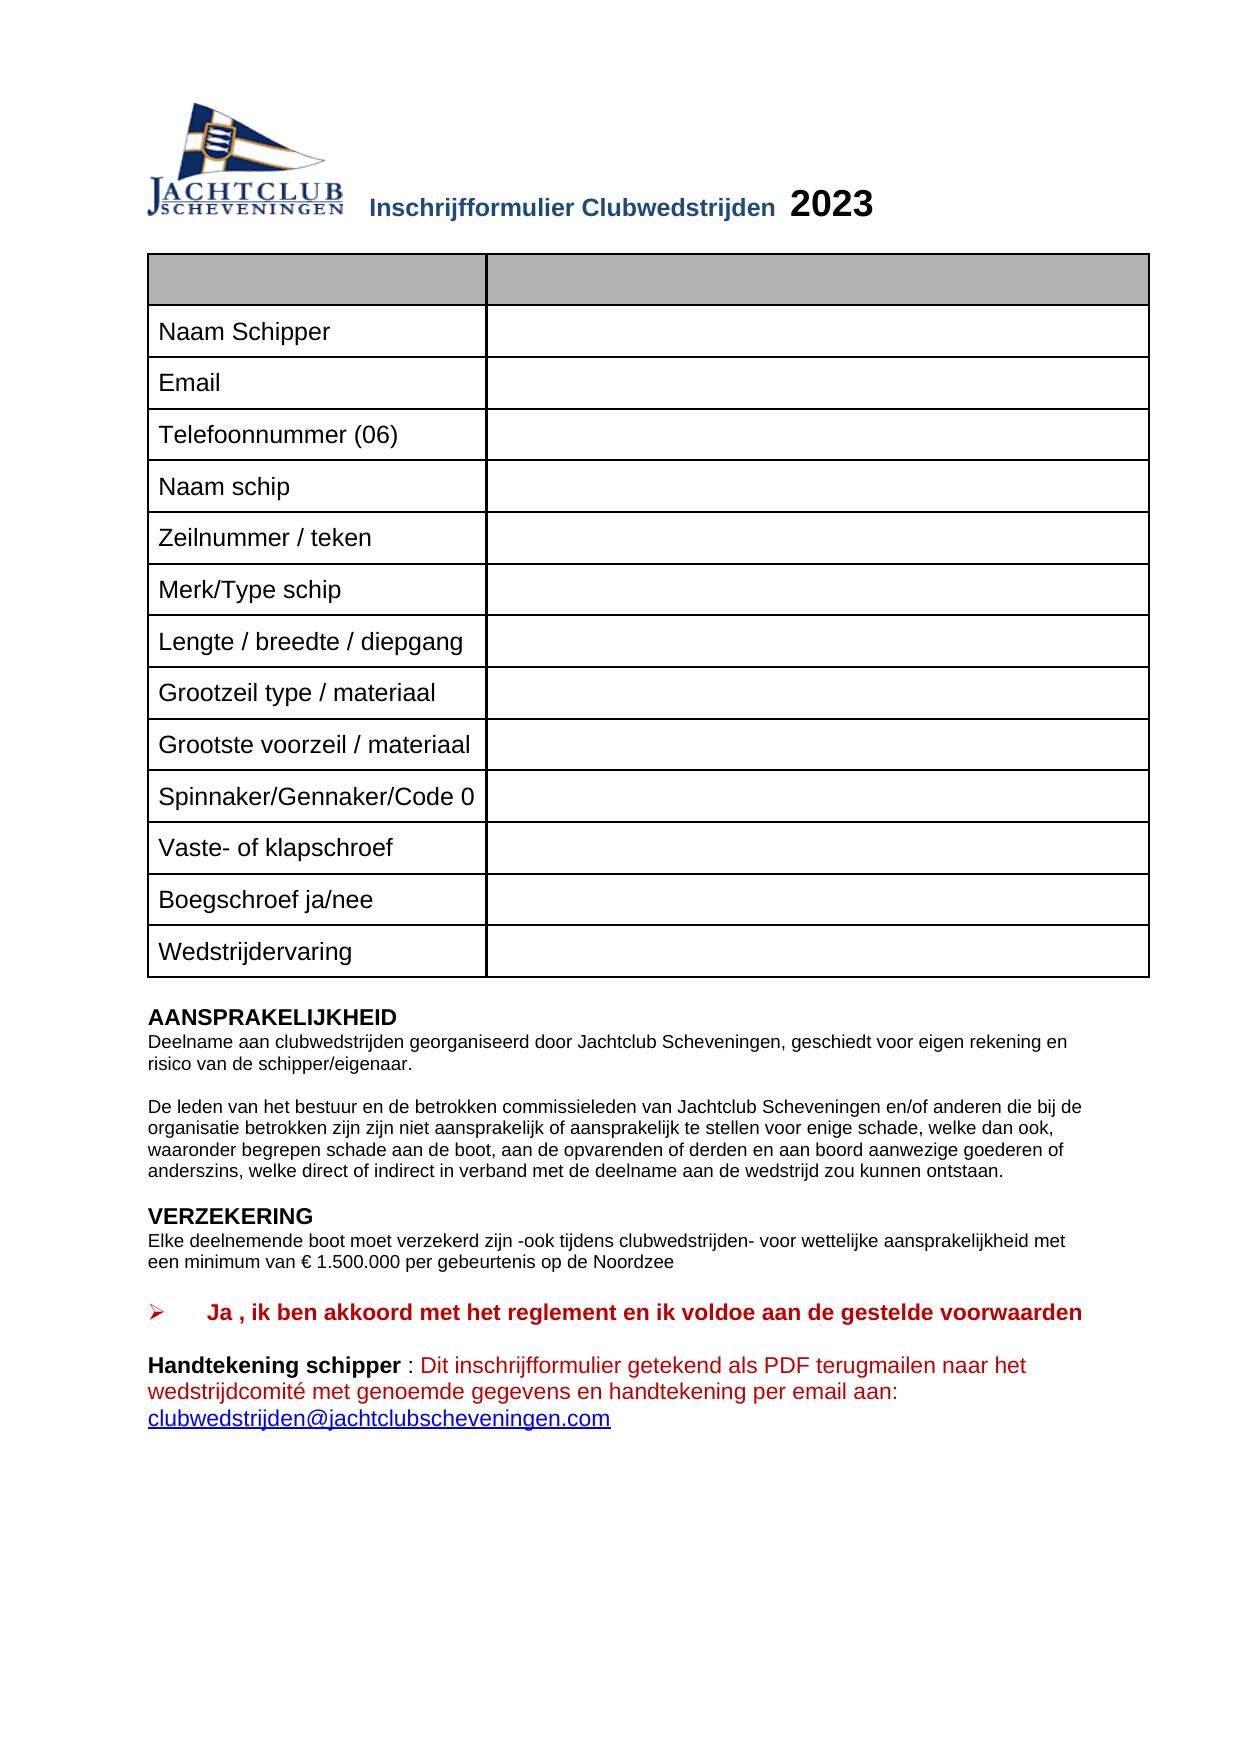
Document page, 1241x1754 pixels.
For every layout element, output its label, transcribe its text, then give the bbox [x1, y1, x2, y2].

table_cell [488, 358, 1148, 408]
text Handtekening schipper : Dit inschrijfformulier getekend als PDF terugmailen naar het wedstrijdcomité met genoemde gegevens en handtekening per email aan: [148, 1352, 1093, 1404]
table_cell Spinnaker/Gennaker/Code 0 [149, 771, 485, 821]
table_cell [488, 668, 1148, 718]
table_cell Email [149, 358, 485, 408]
list Ja , ik ben akkoord met het reglement en ik voldoe aan de gestelde voorwaarden [148, 1299, 1093, 1325]
text clubwedstrijden@jachtclubscheveningen.com [148, 1404, 1093, 1431]
table_cell Wedstrijdervaring [149, 926, 485, 976]
table_cell Zeilnummer / teken [149, 513, 485, 563]
table_cell [488, 823, 1148, 873]
table_cell Grootzeil type / materiaal [149, 668, 485, 718]
table_cell Boegschroef ja/nee [149, 875, 485, 924]
table_cell Lengte / breedte / diepgang [149, 616, 485, 666]
picture [147, 103, 343, 216]
table_cell [488, 410, 1148, 459]
table_cell Merk/Type schip [149, 565, 485, 614]
table_cell Naam Schipper [149, 306, 485, 356]
table_cell Grootste voorzeil / materiaal [149, 720, 485, 769]
text Deelname aan clubwedstrijden georganiseerd door Jachtclub Scheveningen, geschiedt voor eigen rekening en risico van de schipper/eigenaar. [148, 1031, 1093, 1074]
text De leden van het bestuur en de betrokken commissieleden van Jachtclub Scheveningen en/of anderen die bij de organisatie betrokken zijn zijn niet aansprakelijk of aansprakelijk te stellen voor enige schade, welke dan ook, waaronder begrepen schade aan de boot, aan de opvarenden of derden en aan boord aanwezige goederen of anderszins, welke direct of indirect in verband met de deelname aan de wedstrijd zou kunnen ontstaan. [148, 1095, 1093, 1182]
table_header [149, 255, 485, 304]
table_cell [488, 720, 1148, 769]
table_cell Telefoonnummer (06) [149, 410, 485, 459]
text VERZEKERING [148, 1203, 1093, 1229]
text AANSPRAKELIJKHEID [148, 1004, 1093, 1031]
table_cell [488, 926, 1148, 976]
table_cell [488, 565, 1148, 614]
table_cell [488, 875, 1148, 924]
table_cell [488, 771, 1148, 821]
text Inschrijfformulier Clubwedstrijden 2023 [148, 103, 1093, 224]
table_cell Naam schip [149, 461, 485, 511]
table_cell [488, 513, 1148, 563]
table_header [488, 255, 1148, 304]
table_cell Vaste- of klapschroef [149, 823, 485, 873]
table_cell [488, 461, 1148, 511]
table_cell [488, 616, 1148, 666]
text Elke deelnemende boot moet verzekerd zijn -ook tijdens clubwedstrijden- voor wettelijke aansprakelijkheid met een minimum van € 1.500.000 per gebeurtenis op de Noordzee [148, 1229, 1093, 1273]
table_cell [488, 306, 1148, 356]
